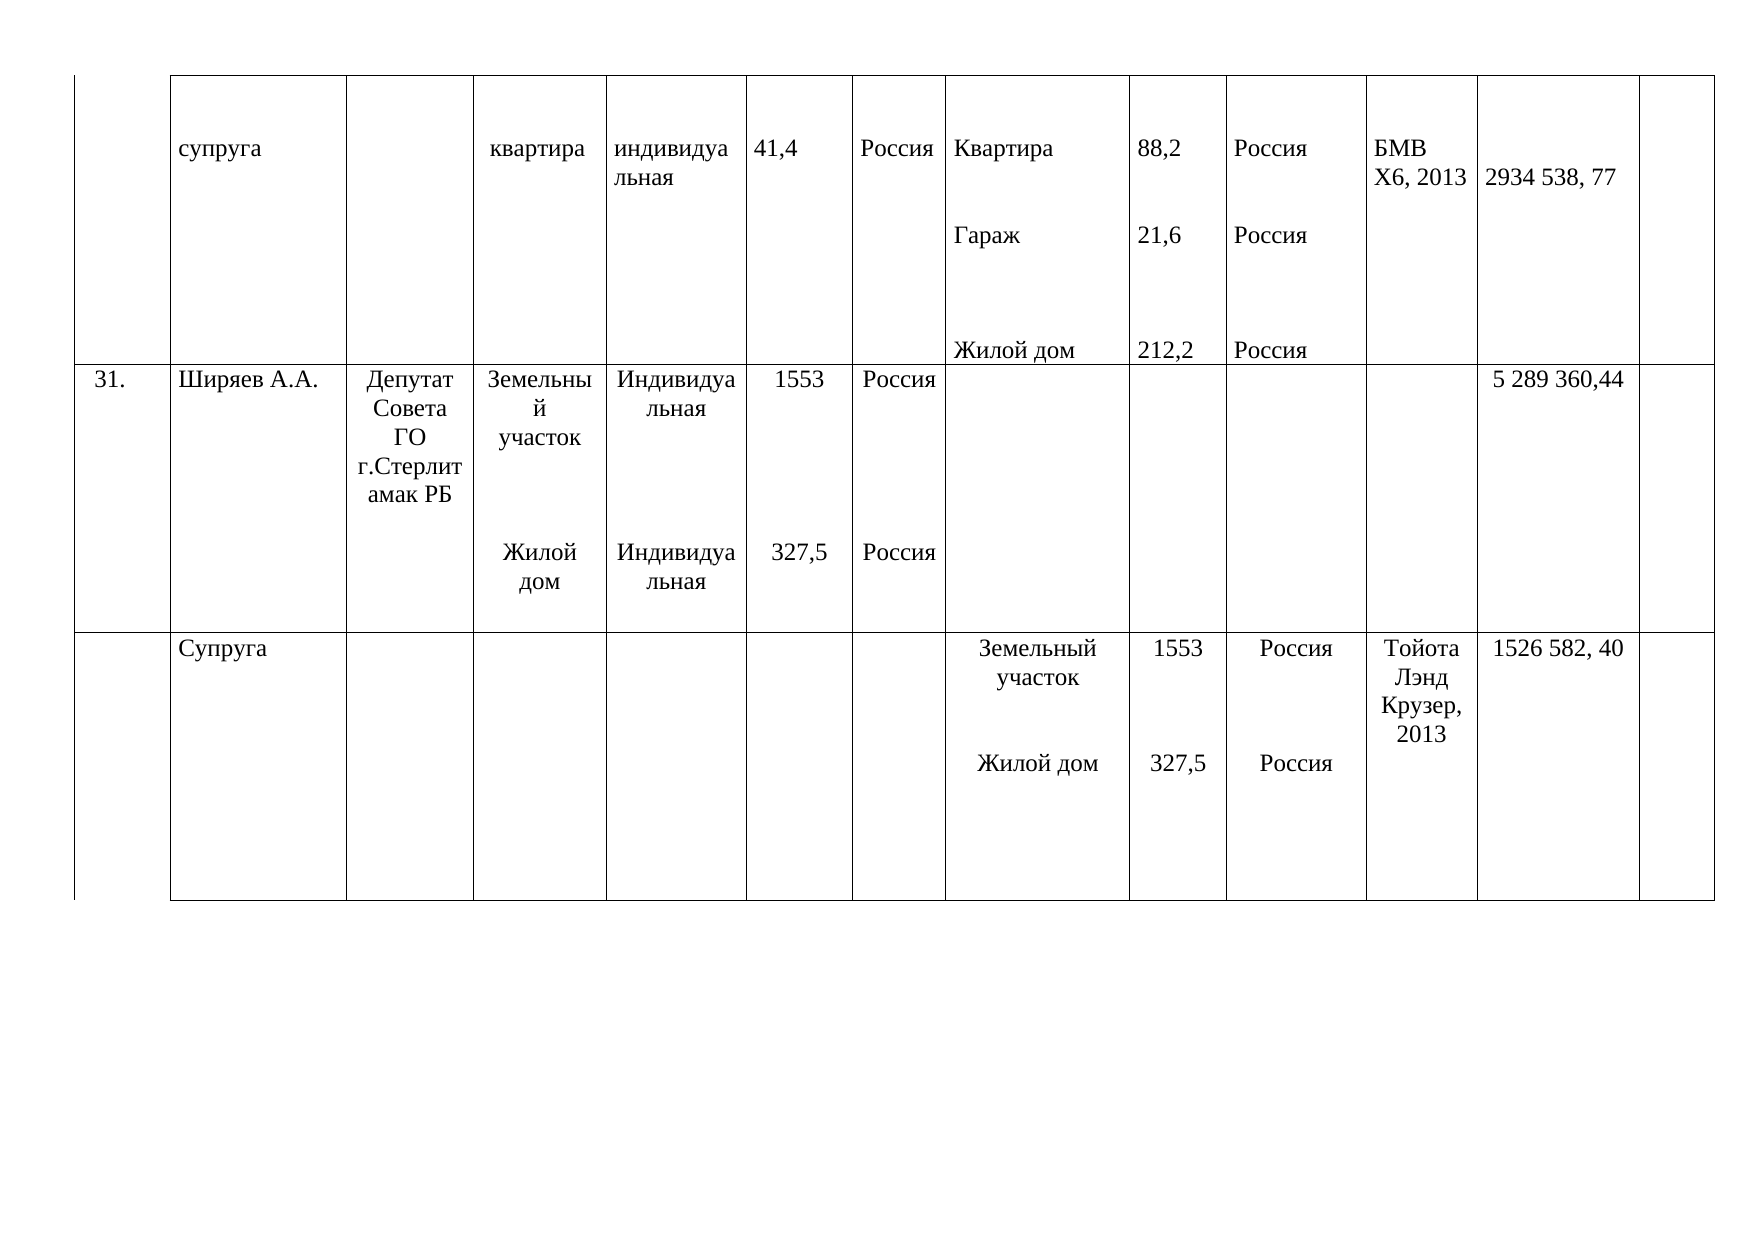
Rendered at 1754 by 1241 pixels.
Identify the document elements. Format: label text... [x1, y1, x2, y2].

table_cell [75, 75, 170, 363]
table_cell [1130, 365, 1226, 632]
table_cell [853, 633, 945, 900]
table_cell [607, 633, 746, 900]
table_cell Земельный участок Жилой дом [946, 633, 1129, 900]
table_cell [474, 76, 606, 363]
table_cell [747, 76, 852, 363]
table_cell [1367, 365, 1477, 632]
table_cell Земельный участок Жилой дом [474, 365, 606, 632]
table_cell Тойота Лэнд Крузер, 2013 [1367, 633, 1477, 900]
table_cell Индивидуальная Индивидуальная [607, 365, 746, 632]
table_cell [946, 76, 1129, 363]
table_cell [347, 76, 473, 363]
table_cell 1553 327,5 [1130, 633, 1226, 900]
table_cell 1526 582, 40 [1478, 633, 1639, 900]
table_cell [747, 633, 852, 900]
table_cell Россия Россия [853, 365, 945, 632]
table_cell [1640, 633, 1714, 900]
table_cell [607, 76, 746, 363]
table_cell [1640, 76, 1714, 363]
table_cell [1227, 365, 1366, 632]
table_cell БМВ Х6, 2013 [1367, 76, 1477, 363]
table_cell 1553 327,5 [747, 365, 852, 632]
table_cell [946, 365, 1129, 632]
table_cell 5 289 360,44 [1478, 365, 1639, 632]
table_cell [347, 633, 473, 900]
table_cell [1478, 76, 1639, 363]
table_cell [75, 365, 170, 632]
table_cell Россия Россия [1227, 633, 1366, 900]
table_cell Супруга [171, 633, 346, 900]
table_cell [1640, 365, 1714, 632]
table_cell Шкурко А.В. супруга [171, 76, 346, 363]
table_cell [853, 76, 945, 363]
table_cell [474, 633, 606, 900]
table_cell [1130, 76, 1226, 363]
table_cell [75, 633, 170, 900]
table_cell Депутат Совета ГО г.Стерлитамак РБ [347, 365, 473, 632]
table_cell Ширяев А.А. [171, 365, 346, 632]
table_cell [1227, 76, 1366, 363]
